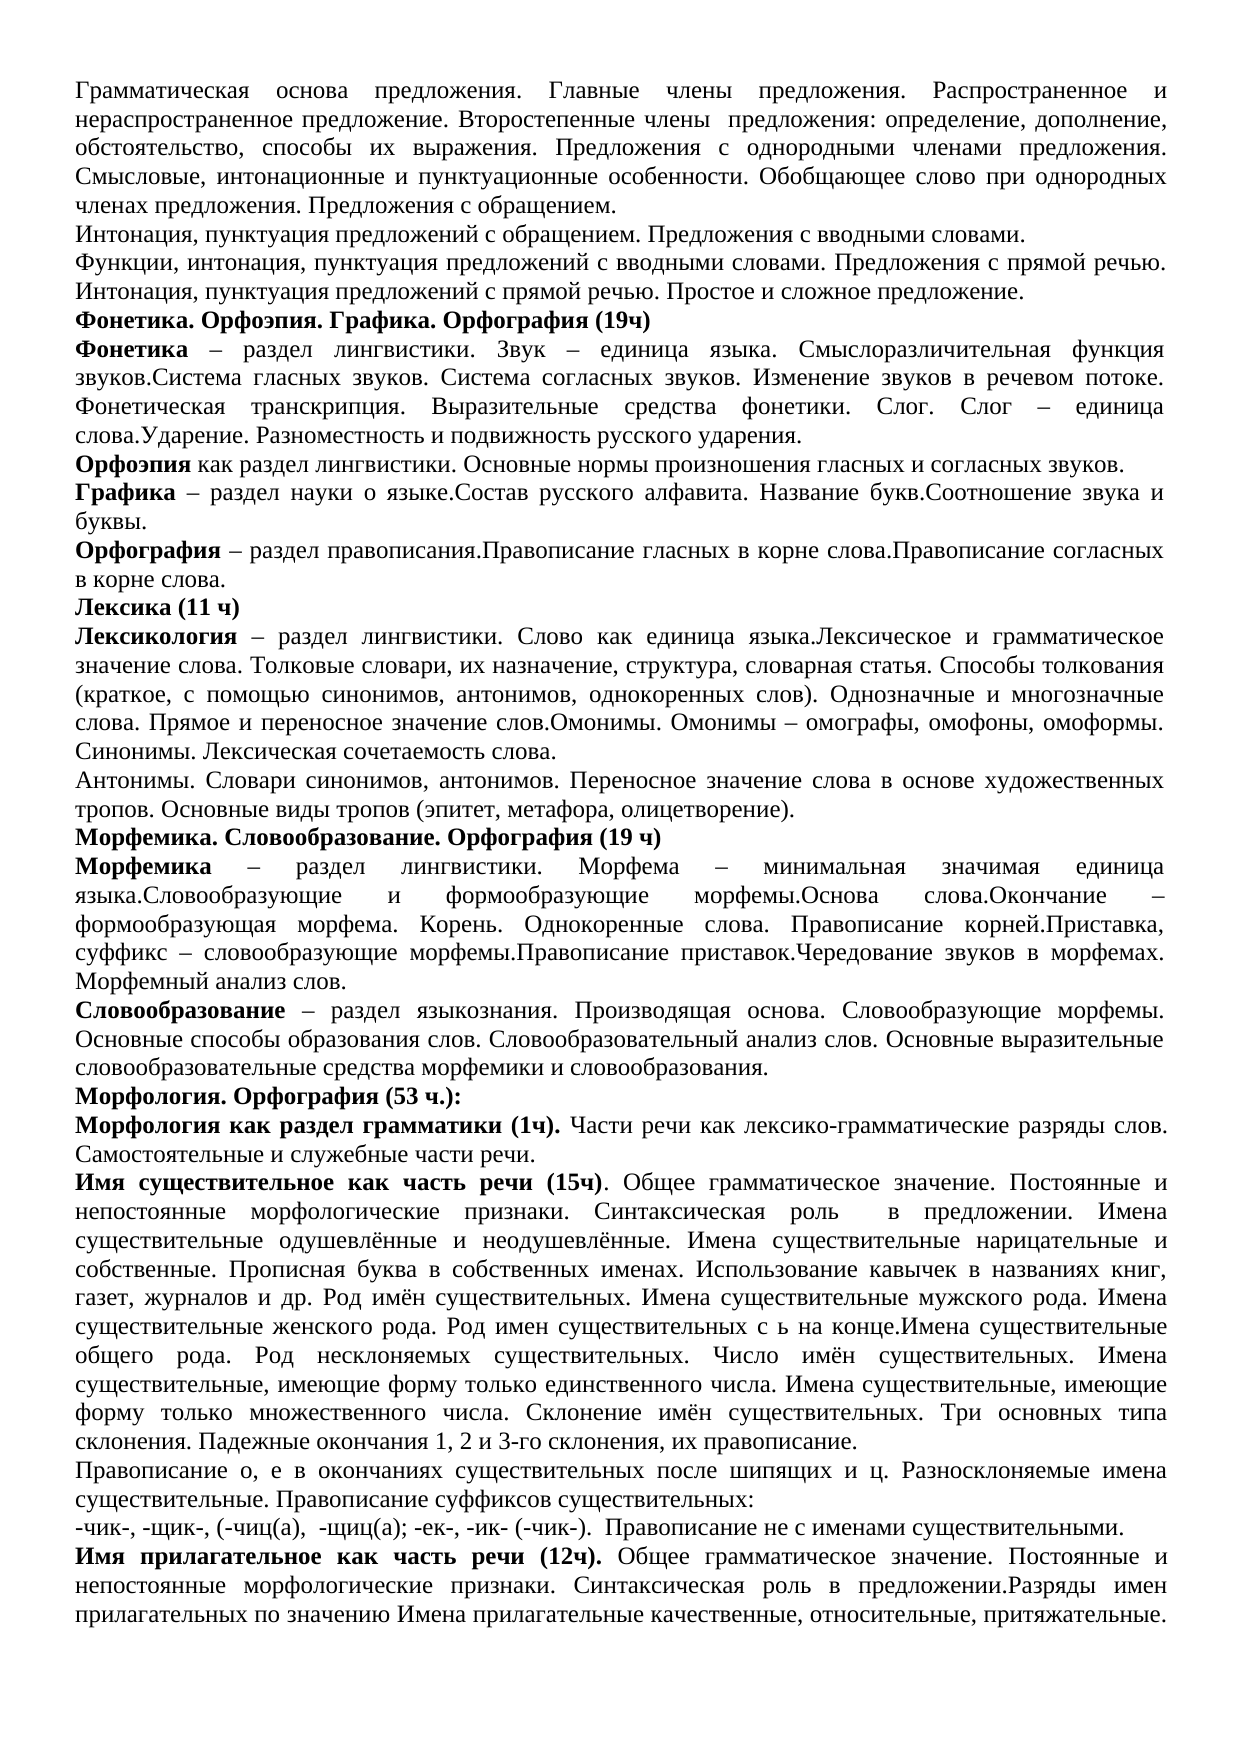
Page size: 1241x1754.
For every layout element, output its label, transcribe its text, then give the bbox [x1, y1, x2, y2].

text Интонация, пунктуация предложений с обращением. Предложения с вводными словами. [75, 219, 1168, 247]
text Имя существительное как часть речи (15ч). Общее грамматическое значение. Постоянные и непостоянные морфологические признаки. Синтаксическая роль в предложении. Имена существительные одушевлённые и неодушевлённые. Имена существительные нарицательные и собственные. Прописная буква в собственных именах. Использование кавычек в названиях книг, газет, журналов и др. Род имён существительных. Имена существительные мужского рода. Имена существительные женского рода. Род имен существительных с ь на конце.Имена существительные общего рода. Род несклоняемых существительных. Число имён существительных. Имена существительные, имеющие форму только единственного числа. Имена существительные, имеющие форму только множественного числа. Склонение имён существительных. Три основных типа склонения. Падежные окончания 1, 2 и 3-го склонения, их правописание. [75, 1167, 1168, 1455]
text Фонетика. Орфоэпия. Графика. Орфография (19ч) [75, 305, 1168, 334]
text Лексика (11 ч) [75, 592, 1168, 621]
text Антонимы. Словари синонимов, антонимов. Переносное значение слова в основе художественных тропов. Основные виды тропов (эпитет, метафора, олицетворение). [75, 765, 1165, 822]
text Графика – раздел науки о языке.Состав русского алфавита. Название букв.Соотношение звука и буквы. [75, 477, 1165, 535]
text Морфемика – раздел лингвистики. Морфема – минимальная значимая единица языка.Словообразующие и формообразующие морфемы.Основа слова.Окончание – формообразующая морфема. Корень. Однокоренные слова. Правописание корней.Приставка, суффикс – словообразующие морфемы.Правописание приставок.Чередование звуков в морфемах. Морфемный анализ слов. [75, 851, 1165, 995]
text Функции, интонация, пунктуация предложений с вводными словами. Предложения с прямой речью. Интонация, пунктуация предложений с прямой речью. Простое и сложное предложение. [75, 247, 1168, 305]
text Морфемика. Словообразование. Орфография (19 ч) [75, 822, 1168, 851]
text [75, 1541, 1168, 1627]
text Морфология как раздел грамматики (1ч). Части речи как лексико-грамматические разряды слов. Самостоятельные и служебные части речи. [75, 1110, 1168, 1167]
text Фонетика – раздел лингвистики. Звук – единица языка. Смыслоразличительная функция звуков.Система гласных звуков. Система согласных звуков. Изменение звуков в речевом потоке. Фонетическая транскрипция. Выразительные средства фонетики. Слог. Слог – единица слова.Ударение. Разноместность и подвижность русского ударения. [75, 334, 1165, 449]
text Орфография – раздел правописания.Правописание гласных в корне слова.Правописание согласных в корне слова. [75, 535, 1165, 592]
text Правописание о, е в окончаниях существительных после шипящих и ц. Разносклоняемые имена существительные. Правописание суффиксов существительных: [75, 1455, 1168, 1512]
text Орфоэпия как раздел лингвистики. Основные нормы произношения гласных и согласных звуков. [75, 449, 1165, 477]
text -чик-, -щик-, (-чиц(а), -щиц(а); -ек-, -ик- (-чик-). Правописание не с именами существительными. [75, 1512, 1168, 1541]
text Морфология. Орфография (53 ч.): [75, 1081, 1168, 1110]
text Словообразование – раздел языкознания. Производящая основа. Словообразующие морфемы. Основные способы образования слов. Словообразовательный анализ слов. Основные выразительные словообразовательные средства морфемики и словообразования. [75, 995, 1165, 1081]
text Грамматическая основа предложения. Главные члены предложения. Распространенное и нераспространенное предложение. Второстепенные члены предложения: определение, дополнение, обстоятельство, способы их выражения. Предложения с однородными членами предложения. Смысловые, интонационные и пунктуационные особенности. Обобщающее слово при однородных членах предложения. Предложения с обращением. [75, 75, 1168, 219]
text Лексикология – раздел лингвистики. Слово как единица языка.Лексическое и грамматическое значение слова. Толковые словари, их назначение, структура, словарная статья. Способы толкования (краткое, с помощью синонимов, антонимов, однокоренных слов). Однозначные и многозначные слова. Прямое и переносное значение слов.Омонимы. Омонимы – омографы, омофоны, омоформы. Синонимы. Лексическая сочетаемость слова. [75, 621, 1165, 765]
